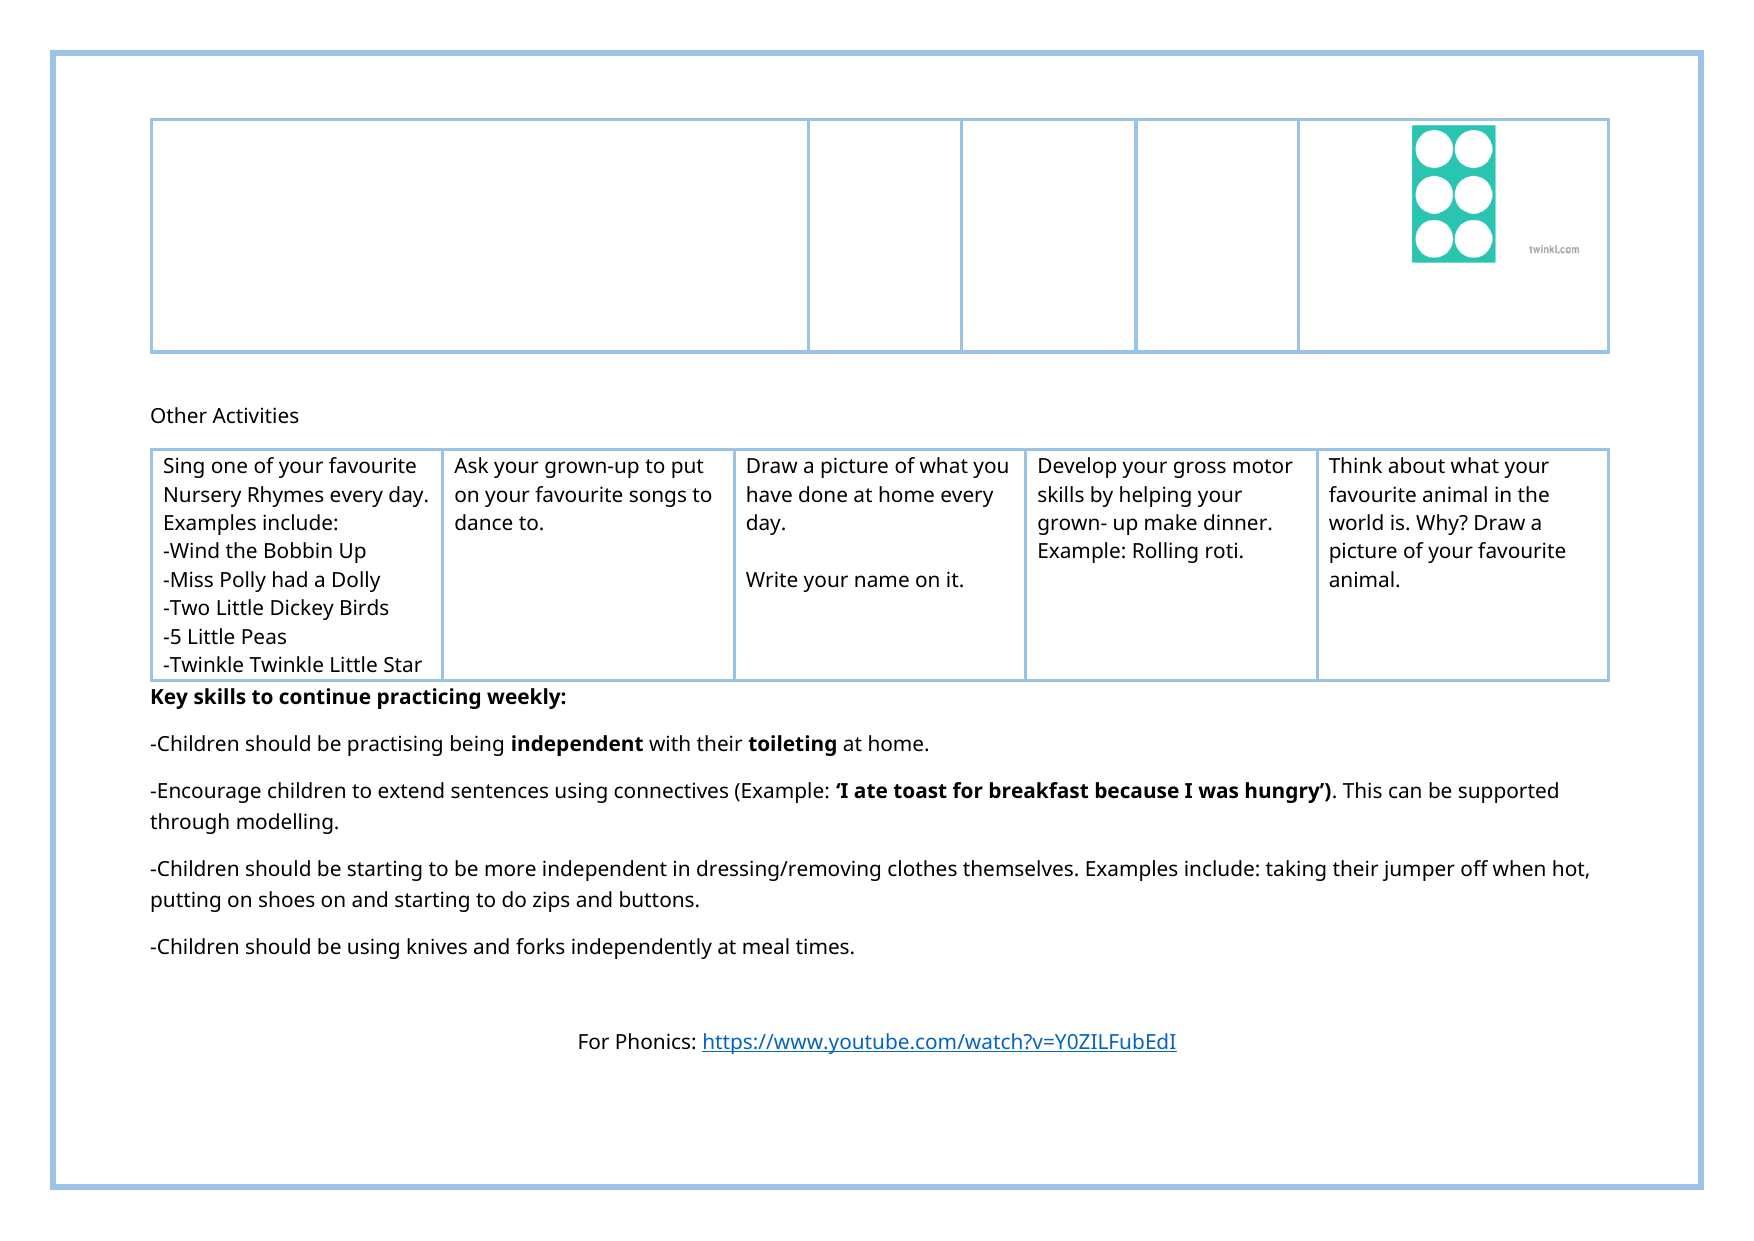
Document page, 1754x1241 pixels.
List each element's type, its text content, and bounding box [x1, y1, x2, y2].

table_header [1300, 121, 1607, 350]
table_header Sing one of your favourite Nursery Rhymes every day. Examples include: -Wind the Bobbin Up -Miss Polly had a Dolly -Two Little Dickey Birds -5 Little Peas -Twinkle Twinkle Little Star [153, 451, 441, 679]
text Other Activities [150, 401, 1604, 429]
text For Phonics: https://www.youtube.com/watch?v=Y0ZILFubEdI [150, 1027, 1604, 1055]
picture [1309, 121, 1598, 266]
text -Children should be starting to be more independent in dressing/removing clothes themselves. Examples include: taking their jumper off when hot, putting on shoes on and starting to do zips and buttons. [150, 854, 1604, 913]
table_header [810, 121, 960, 350]
text -Children should be practising being independent with their toileting at home. [150, 729, 1604, 758]
text -Encourage children to extend sentences using connectives (Example: ‘I ate toast for breakfast because I was hungry’). This can be supported through modelling. [150, 776, 1604, 836]
text -Children should be using knives and forks independently at meal times. [150, 932, 1604, 961]
table_header Develop your gross motor skills by helping your grown- up make dinner. Example: Rolling roti. [1027, 451, 1316, 679]
table_header Draw a picture of what you have done at home every day. Write your name on it. [736, 451, 1024, 679]
text Key skills to continue practicing weekly: [150, 682, 1604, 710]
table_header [1138, 121, 1297, 350]
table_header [963, 121, 1134, 350]
table_header Think about what your favourite animal in the world is. Why? Draw a picture of your favourite animal. [1319, 451, 1607, 679]
table_header Ask your grown-up to put on your favourite songs to dance to. [444, 451, 733, 679]
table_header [153, 121, 807, 350]
